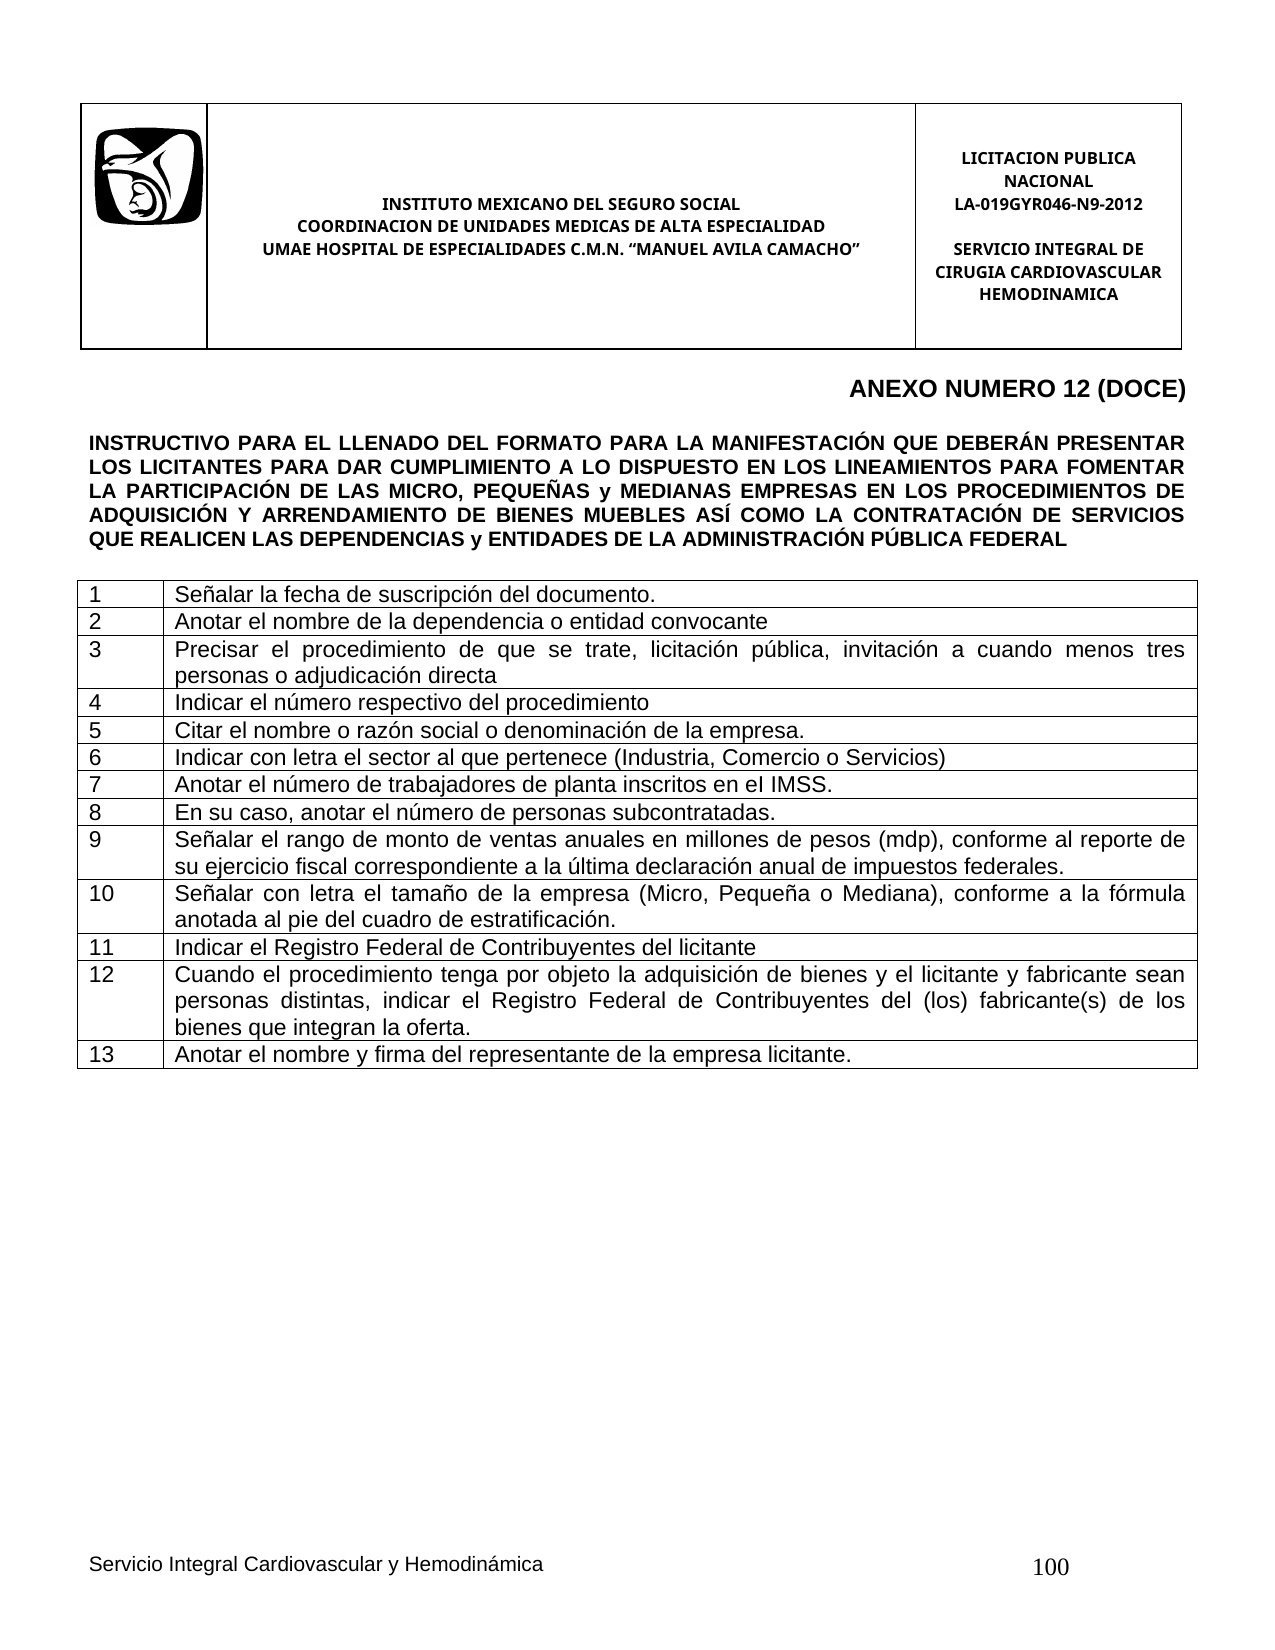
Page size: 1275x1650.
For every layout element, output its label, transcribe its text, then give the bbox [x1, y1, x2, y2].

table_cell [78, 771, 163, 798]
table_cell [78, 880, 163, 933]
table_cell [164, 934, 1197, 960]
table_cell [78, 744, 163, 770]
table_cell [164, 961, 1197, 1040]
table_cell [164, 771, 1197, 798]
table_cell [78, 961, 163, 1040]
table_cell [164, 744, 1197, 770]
picture [91, 127, 206, 227]
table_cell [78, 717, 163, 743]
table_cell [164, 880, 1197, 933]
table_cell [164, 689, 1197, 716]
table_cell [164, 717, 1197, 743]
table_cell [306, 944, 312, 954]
text ANEXO NUMERO 12 (DOCE) [89, 374, 1186, 402]
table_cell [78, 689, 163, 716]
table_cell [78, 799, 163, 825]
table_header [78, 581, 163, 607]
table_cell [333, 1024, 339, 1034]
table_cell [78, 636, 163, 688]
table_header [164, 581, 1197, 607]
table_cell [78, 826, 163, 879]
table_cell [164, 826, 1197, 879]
text INSTRUCTIVO PARA EL LLENADO DEL FORMATO PARA DEBERÁN PRESENTAR LOS LICITANTES PARA DAR CUMPLIMIENTO A LO DISPUESTO EN LOS LINEAMIENTOS PARA FOMENTAR LAS MICRO, PEQUEÑAS y MEDIANAS EMPRESAS EN LOS PROCEDIMIENTOS DE ADQUISICIÓN Y ARRENDAMIENTO DE BIENES MUEBLES ASÍ COMO SERVICIOS QUE REALICEN LAS DEPENDENCIAS y ENTIDADES DE FEDERAL [89, 431, 1186, 551]
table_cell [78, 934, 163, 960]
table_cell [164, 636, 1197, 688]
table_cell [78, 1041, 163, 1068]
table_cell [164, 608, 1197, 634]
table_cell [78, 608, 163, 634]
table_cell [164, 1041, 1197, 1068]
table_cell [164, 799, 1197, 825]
